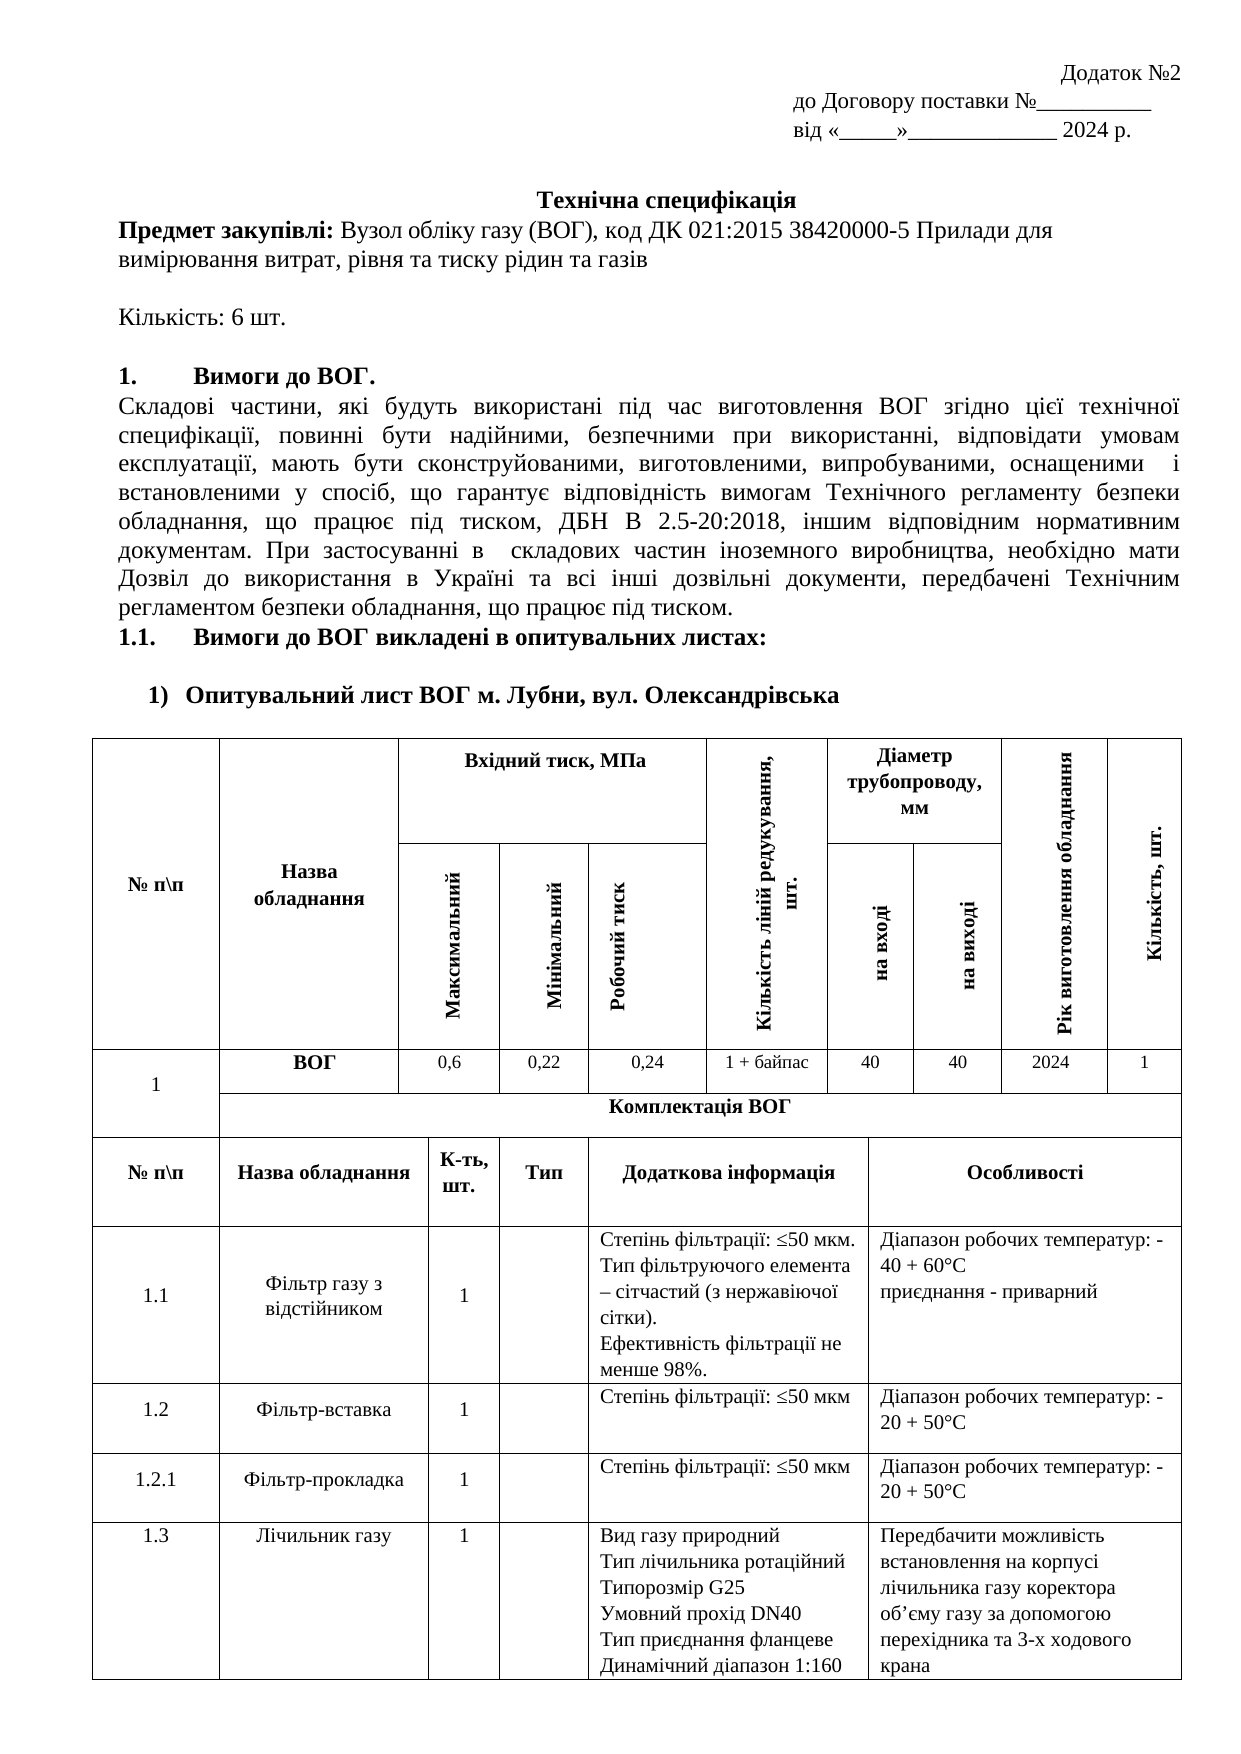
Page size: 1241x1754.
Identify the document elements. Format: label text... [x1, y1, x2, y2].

text Кількість: 6 шт. [118, 302, 1181, 331]
table_cell К-ть, шт. [429, 1138, 499, 1226]
text 1. Вимоги до ВОГ. [118, 361, 1181, 390]
table_cell ВОГ [220, 1050, 398, 1093]
table_cell 1.1 [93, 1227, 219, 1383]
table_cell Фільтр-вставка [220, 1384, 428, 1452]
table_cell [500, 1227, 588, 1383]
table_header Діаметр трубопроводу, мм [828, 739, 1001, 842]
text Складові частини, які будуть використані під час виготовлення ВОГ згідно цієї технічної специфікації, повинні бути надійними, безпечними при використанні, відповідати умовам експлуатації, мають бути сконструйованими, виготовленими, випробуваними, оснащеними і встановленими у спосіб, що гарантує відповідність вимогам Технічного регламенту безпеки обладнання, що працює під тиском, ДБН В 2.5-20:2018, іншим відповідним нормативним документам. При застосуванні в складових частин іноземного виробництва, необхідно мати Дозвіл до використання в Україні та всі інші дозвільні документи, передбачені Технічним регламентом безпеки обладнання, що працює під тиском. [118, 391, 1181, 621]
table_header Вхідний тиск, МПа [399, 739, 706, 842]
table_cell № п\п [93, 1138, 219, 1226]
table_cell Фільтр-прокладка [220, 1454, 428, 1522]
table_cell на вході [828, 844, 913, 1049]
table_cell Степінь фільтрації: ≤50 мкм. Тип фільтруючого елемента – сітчастий (з нержавіючої сітки). Ефективність фільтрації не менше 98%. [589, 1227, 868, 1383]
table_cell [500, 1454, 588, 1522]
table_cell Особливості [869, 1138, 1181, 1226]
list Вимоги до ВОГ викладені в опитувальних листах: [118, 622, 1181, 651]
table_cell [589, 1523, 868, 1679]
table_cell 1.3 [93, 1523, 219, 1679]
text до Договору поставки №__________ [118, 85, 1181, 114]
table_cell 0,24 [589, 1050, 706, 1093]
table_cell на виході [914, 844, 1001, 1049]
text Додаток №2 [118, 59, 1181, 85]
table_header Кількість, шт. [1108, 739, 1181, 1049]
table_header Рік виготовлення обладнання [1002, 739, 1107, 1049]
table_cell 0,6 [399, 1050, 499, 1093]
table_cell 1 + байпас [707, 1050, 827, 1093]
table_header Назва обладнання [220, 739, 398, 1049]
table_header № п\п [93, 739, 219, 1049]
table_cell Діапазон робочих температур: - 20 + 50°С [869, 1454, 1181, 1522]
table_cell Робочий тиск [589, 844, 706, 1049]
text від «_____»_____________ 2024 р. [118, 114, 1181, 144]
table_cell 40 [914, 1050, 1001, 1093]
table_cell [500, 1384, 588, 1452]
text Технічна специфікація [263, 186, 1070, 214]
table_cell [500, 1523, 588, 1679]
table_cell 2024 [1002, 1050, 1107, 1093]
table_cell Мінімальний [500, 844, 588, 1049]
table_cell Діапазон робочих температур: - 20 + 50°С [869, 1384, 1181, 1452]
table_cell 1 [429, 1227, 499, 1383]
table_cell Діапазон робочих температур: - 40 + 60°С приєднання - приварний [869, 1227, 1181, 1383]
table_cell Тип [500, 1138, 588, 1226]
text Предмет закупівлі: Вузол обліку газу (ВОГ), код ДК 021:2015 38420000-5 Прилади для вимірювання витрат, рівня та тиску рідин та газів [118, 215, 1181, 273]
table_cell 1 [93, 1050, 219, 1137]
table_cell Фільтр газу з відстійником [220, 1227, 428, 1383]
table_cell 1 [429, 1384, 499, 1452]
table_cell Степінь фільтрації: ≤50 мкм [589, 1384, 868, 1452]
list Опитувальний лист ВОГ м. Лубни, вул. Олександрівська [148, 680, 1110, 709]
table_cell Максимальний [399, 844, 499, 1049]
table_cell Додаткова інформація [589, 1138, 868, 1226]
table_cell 1 [429, 1454, 499, 1522]
table_cell 1.2 [93, 1384, 219, 1452]
table_cell Степінь фільтрації: ≤50 мкм [589, 1454, 868, 1522]
table_cell Назва обладнання [220, 1138, 428, 1226]
table_cell 0,22 [500, 1050, 588, 1093]
table_cell Комплектація ВОГ [220, 1094, 1181, 1137]
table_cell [869, 1523, 1181, 1679]
table_cell Лічильник газу [220, 1523, 428, 1679]
table_header Кількість ліній редукування, шт. [707, 739, 827, 1049]
table_cell 1 [429, 1523, 499, 1679]
table_cell 40 [828, 1050, 913, 1093]
table_cell 1 [1108, 1050, 1181, 1093]
table_cell 1.2.1 [93, 1454, 219, 1522]
